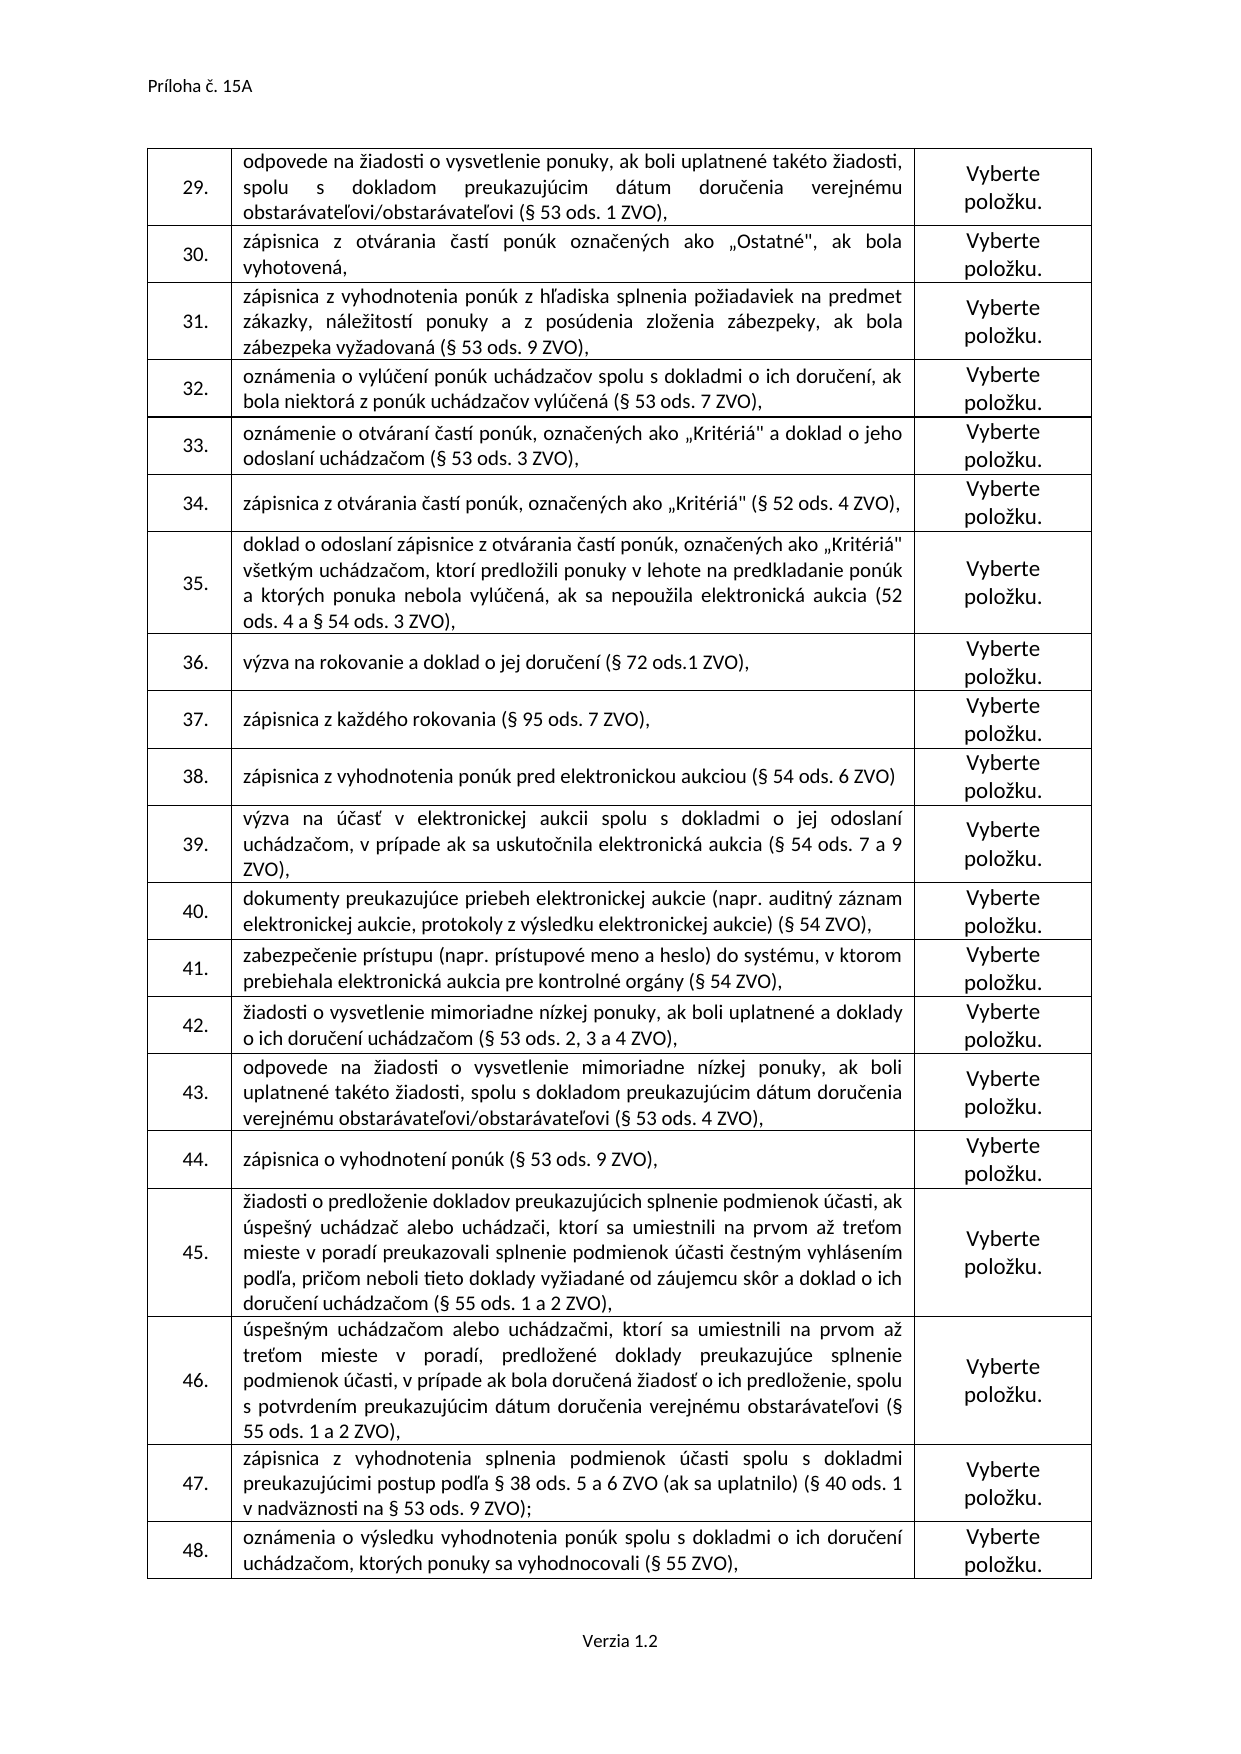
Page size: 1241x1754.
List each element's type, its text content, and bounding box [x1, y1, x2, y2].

table_cell zápisnica z otvárania častí ponúk označených ako „Ostatné", ak bola vyhotovená, [232, 226, 914, 282]
table_cell zápisnica z každého rokovania (§ 95 ods. 7 ZVO), [232, 691, 914, 747]
table_cell oznámenia o výsledku vyhodnotenia ponúk spolu s dokladmi o ich doručení uchádzačom, ktorých ponuky sa vyhodnocovali (§ 55 ZVO), [232, 1522, 914, 1578]
table_cell zápisnica z vyhodnotenia ponúk pred elektronickou aukciou (§ 54 ods. 6 ZVO) [232, 749, 914, 804]
table_cell [148, 532, 231, 633]
table_cell [148, 634, 231, 690]
table_cell [148, 997, 231, 1053]
table_cell [148, 1131, 231, 1187]
table_cell [148, 226, 231, 282]
table_cell [148, 1189, 231, 1316]
table_cell zápisnica o vyhodnotení ponúk (§ 53 ods. 9 ZVO), [232, 1131, 914, 1187]
table_cell [148, 1522, 231, 1578]
table_cell [148, 418, 231, 473]
table_cell zápisnica z vyhodnotenia splnenia podmienok účasti spolu s dokladmi preukazujúcimi postup podľa § 38 ods. 5 a 6 ZVO (ak sa uplatnilo) (§ 40 ods. 1 v nadväznosti na § 53 ods. 9 ZVO); [232, 1445, 914, 1521]
table_cell [148, 883, 231, 939]
table_cell oznámenie o otváraní častí ponúk, označených ako „Kritériá" a doklad o jeho odoslaní uchádzačom (§ 53 ods. 3 ZVO), [232, 418, 914, 473]
table_cell zápisnica z otvárania častí ponúk, označených ako „Kritériá" (§ 52 ods. 4 ZVO), [232, 475, 914, 531]
table_cell [148, 940, 231, 996]
table_cell zabezpečenie prístupu (napr. prístupové meno a heslo) do systému, v ktorom prebiehala elektronická aukcia pre kontrolné orgány (§ 54 ZVO), [232, 940, 914, 996]
table_cell doklad o odoslaní zápisnice z otvárania častí ponúk, označených ako „Kritériá" všetkým uchádzačom, ktorí predložili ponuky v lehote na predkladanie ponúk a ktorých ponuka nebola vylúčená, ak sa nepoužila elektronická aukcia (52 ods. 4 a § 54 ods. 3 ZVO), [232, 532, 914, 633]
table_cell [148, 1317, 231, 1444]
table_cell [148, 149, 231, 225]
table_cell úspešným uchádzačom alebo uchádzačmi, ktorí sa umiestnili na prvom až treťom mieste v poradí, predložené doklady preukazujúce splnenie podmienok účasti, v prípade ak bola doručená žiadosť o ich predloženie, spolu s potvrdením preukazujúcim dátum doručenia verejnému obstarávateľovi (§ 55 ods. 1 a 2 ZVO), [232, 1317, 914, 1444]
table_cell [148, 691, 231, 747]
table_cell odpovede na žiadosti o vysvetlenie ponuky, ak boli uplatnené takéto žiadosti, spolu s dokladom preukazujúcim dátum doručenia verejnému obstarávateľovi/obstarávateľovi (§ 53 ods. 1 ZVO), [232, 149, 914, 225]
table_cell žiadosti o predloženie dokladov preukazujúcich splnenie podmienok účasti, ak úspešný uchádzač alebo uchádzači, ktorí sa umiestnili na prvom až treťom mieste v poradí preukazovali splnenie podmienok účasti čestným vyhlásením podľa, pričom neboli tieto doklady vyžiadané od záujemcu skôr a doklad o ich doručení uchádzačom (§ 55 ods. 1 a 2 ZVO), [232, 1189, 914, 1316]
table_cell výzva na rokovanie a doklad o jej doručení (§ 72 ods.1 ZVO), [232, 634, 914, 690]
table_cell [148, 749, 231, 804]
table_cell [148, 475, 231, 531]
table_cell [148, 283, 231, 359]
table_cell dokumenty preukazujúce priebeh elektronickej aukcie (napr. auditný záznam elektronickej aukcie, protokoly z výsledku elektronickej aukcie) (§ 54 ZVO), [232, 883, 914, 939]
table_cell [148, 360, 231, 416]
table_cell žiadosti o vysvetlenie mimoriadne nízkej ponuky, ak boli uplatnené a doklady o ich doručení uchádzačom (§ 53 ods. 2, 3 a 4 ZVO), [232, 997, 914, 1053]
table_cell odpovede na žiadosti o vysvetlenie mimoriadne nízkej ponuky, ak boli uplatnené takéto žiadosti, spolu s dokladom preukazujúcim dátum doručenia verejnému obstarávateľovi/obstarávateľovi (§ 53 ods. 4 ZVO), [232, 1054, 914, 1130]
table_cell výzva na účasť v elektronickej aukcii spolu s dokladmi o jej odoslaní uchádzačom, v prípade ak sa uskutočnila elektronická aukcia (§ 54 ods. 7 a 9 ZVO), [232, 806, 914, 882]
table_cell [148, 1445, 231, 1521]
table_cell zápisnica z vyhodnotenia ponúk z hľadiska splnenia požiadaviek na predmet zákazky, náležitostí ponuky a z posúdenia zloženia zábezpeky, ak bola zábezpeka vyžadovaná (§ 53 ods. 9 ZVO), [232, 283, 914, 359]
table_cell [148, 806, 231, 882]
table_cell oznámenia o vylúčení ponúk uchádzačov spolu s dokladmi o ich doručení, ak bola niektorá z ponúk uchádzačov vylúčená (§ 53 ods. 7 ZVO), [232, 360, 914, 416]
table_cell [148, 1054, 231, 1130]
